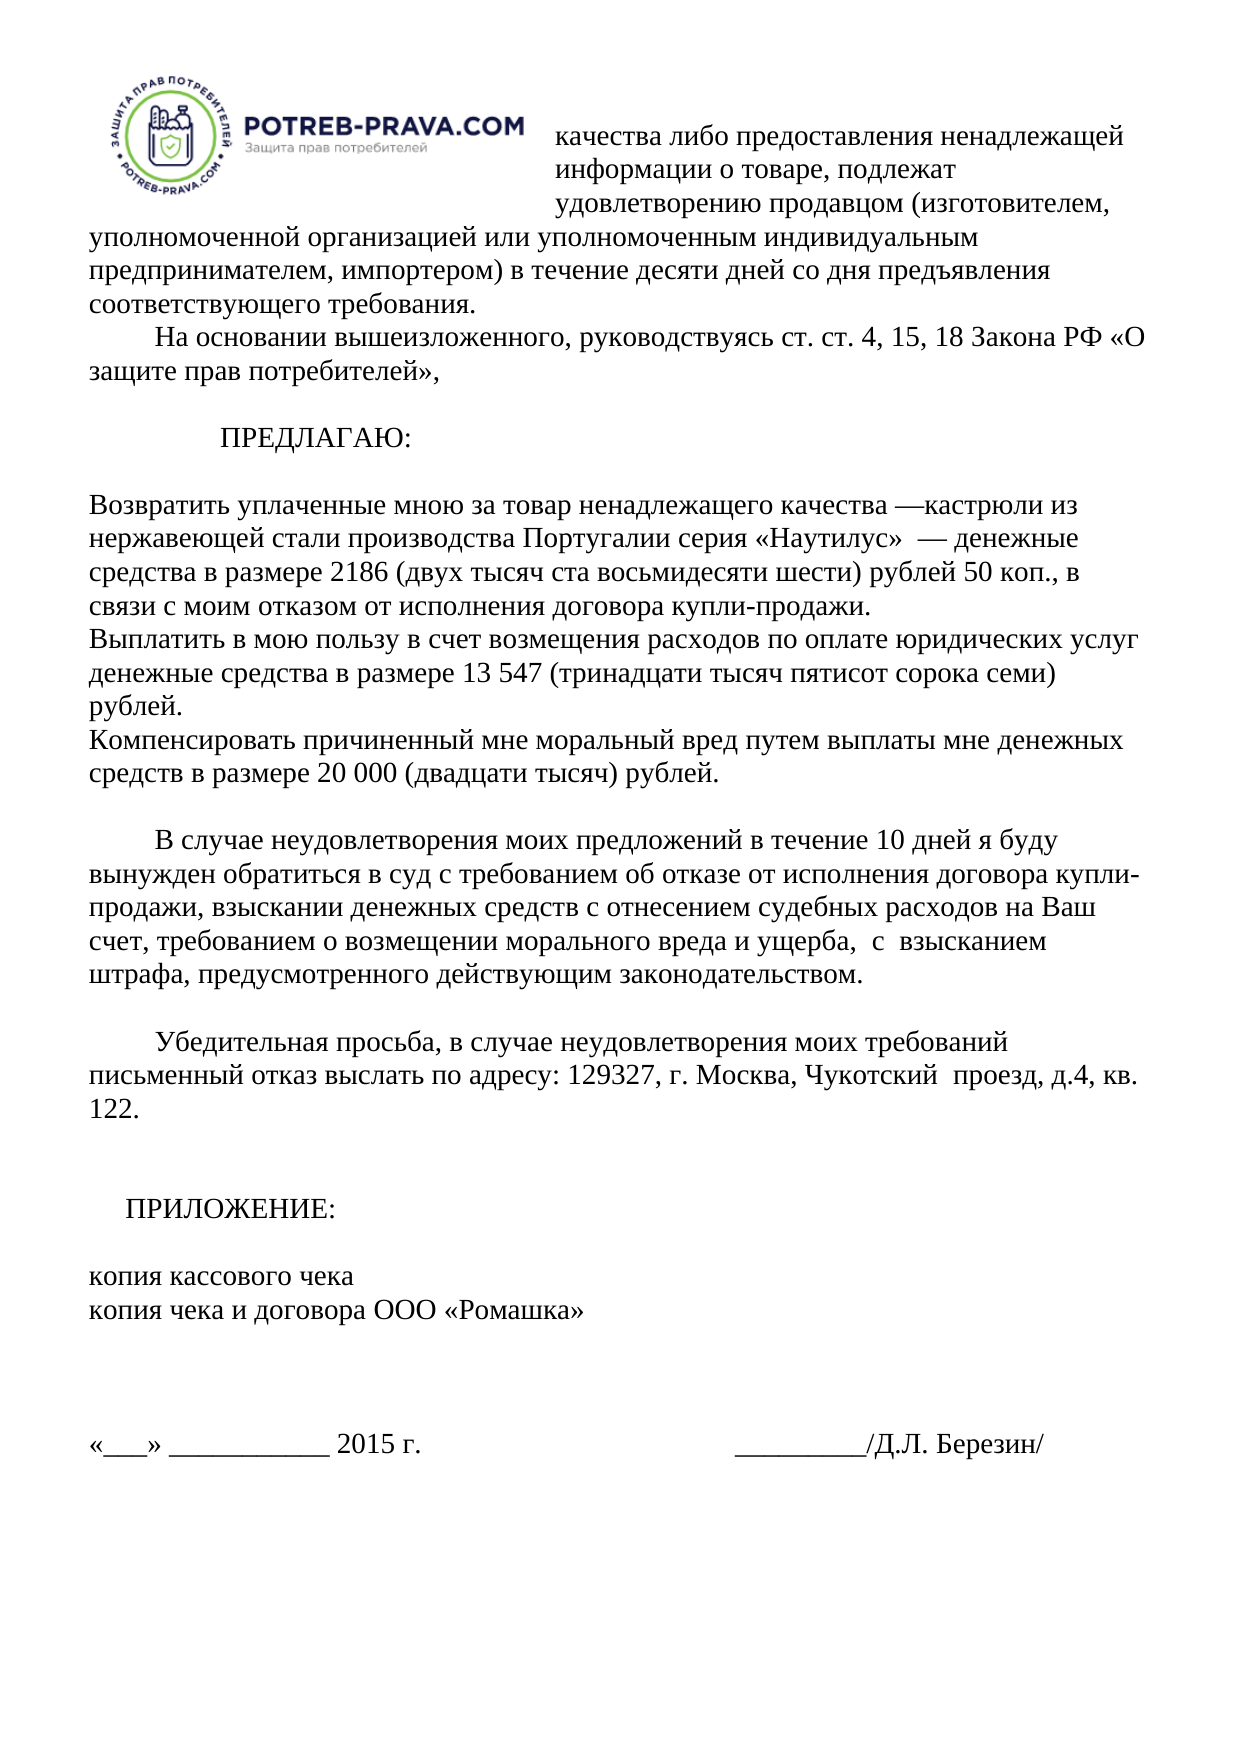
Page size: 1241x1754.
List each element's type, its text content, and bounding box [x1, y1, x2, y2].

text В случае неудовлетворения моих предложений в течение 10 дней я буду вынужден обратиться в суд с требованием об отказе от исполнения договора купли-продажи, взыскании денежных средств с отнесением судебных расходов на Ваш счет, требованием о возмещении морального вреда и ущерба, с взысканием штрафа, предусмотренного действующим законодательством. [89, 822, 1152, 990]
text Выплатить в мою пользу в счет возмещения расходов по оплате юридических услуг денежные средства в размере 13 547 (тринадцати тысяч пятисот сорока семи) рублей. [89, 621, 1152, 722]
text Компенсировать причиненный мне моральный вред путем выплаты мне денежных средств в размере 20 000 (двадцати тысяч) рублей. [89, 722, 1152, 789]
text копия чека и договора ООО «Ромашка» [89, 1292, 1152, 1326]
text Возвратить уплаченные мною за товар ненадлежащего качества —кастрюли из нержавеющей стали производства Португалии серия «Наутилус» — денежные средства в размере 2186 (двух тысяч ста восьмидесяти шести) рублей 50 коп., в связи с моим отказом от исполнения договора купли-продажи. [89, 487, 1152, 621]
text Убедительная просьба, в случае неудовлетворения моих требований письменный отказ выслать по адресу: 129327, г. Москва, Чукотский проезд, д.4, кв. 122. [89, 1024, 1152, 1124]
text «___» ___________ 2015 г. _________/Д.Л. Березин/ [89, 1426, 1152, 1460]
text копия кассового чека [89, 1258, 1152, 1292]
text На основании вышеизложенного, руководствуясь ст. ст. 4, 15, 18 Закона РФ «О защите прав потребителей», [89, 319, 1152, 386]
picture [92, 73, 536, 118]
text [89, 118, 1152, 319]
text ПРИЛОЖЕНИЕ: [89, 1191, 1152, 1225]
text ПРЕДЛАГАЮ: [89, 420, 1152, 453]
